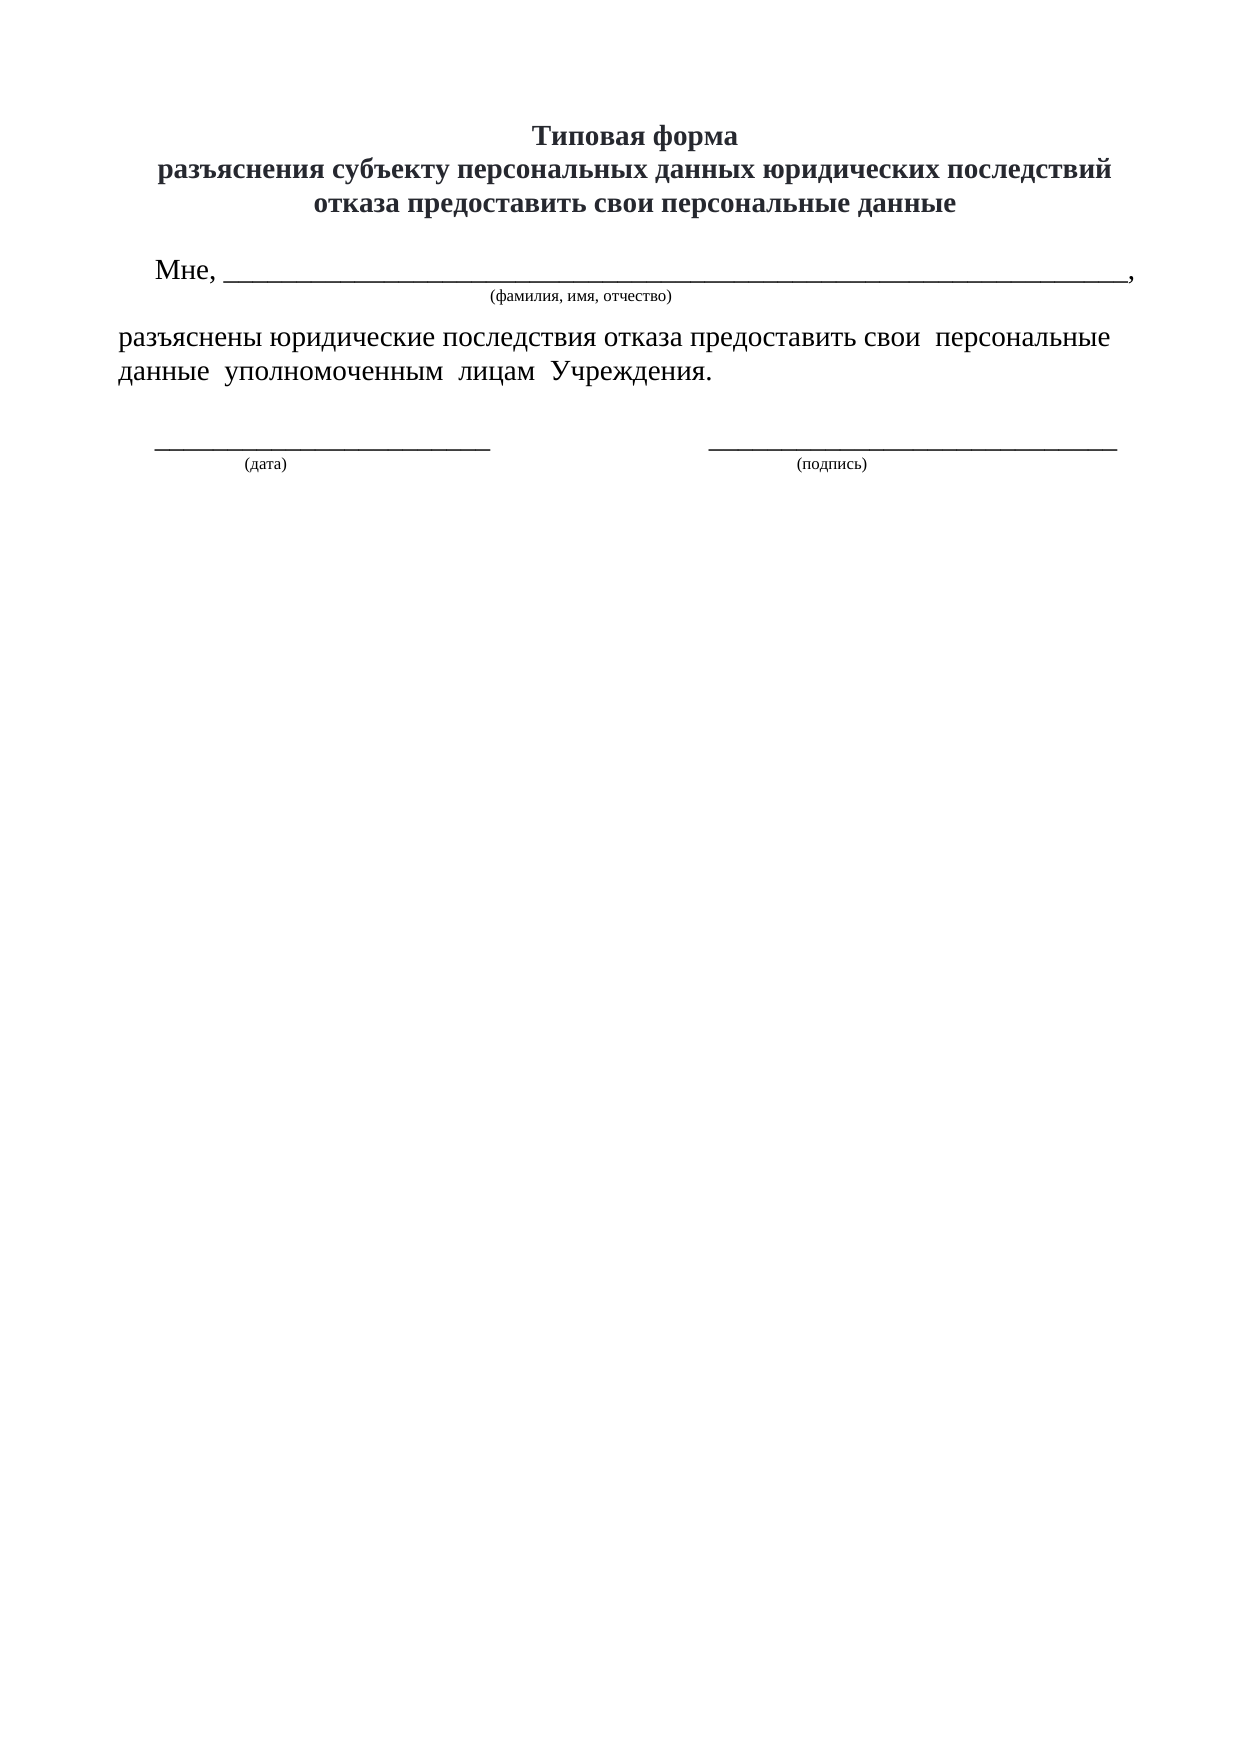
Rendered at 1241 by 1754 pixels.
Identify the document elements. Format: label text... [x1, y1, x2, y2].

text Мне, ______________________________________________________________, [118, 252, 1152, 286]
text (дата) (подпись) [118, 453, 1152, 487]
text (фамилия, имя, отчество) [118, 286, 1152, 319]
text _______________________ ____________________________ [118, 420, 1152, 453]
text разъяснения субъекту персональных данных юридических последствий отказа предоставить свои персональные данные [118, 152, 1152, 219]
text разъяснены юридические последствия отказа предоставить свои персональные [118, 319, 1152, 353]
text Типовая форма [118, 118, 1152, 152]
text данные уполномоченным лицам Учреждения. [118, 353, 1152, 386]
